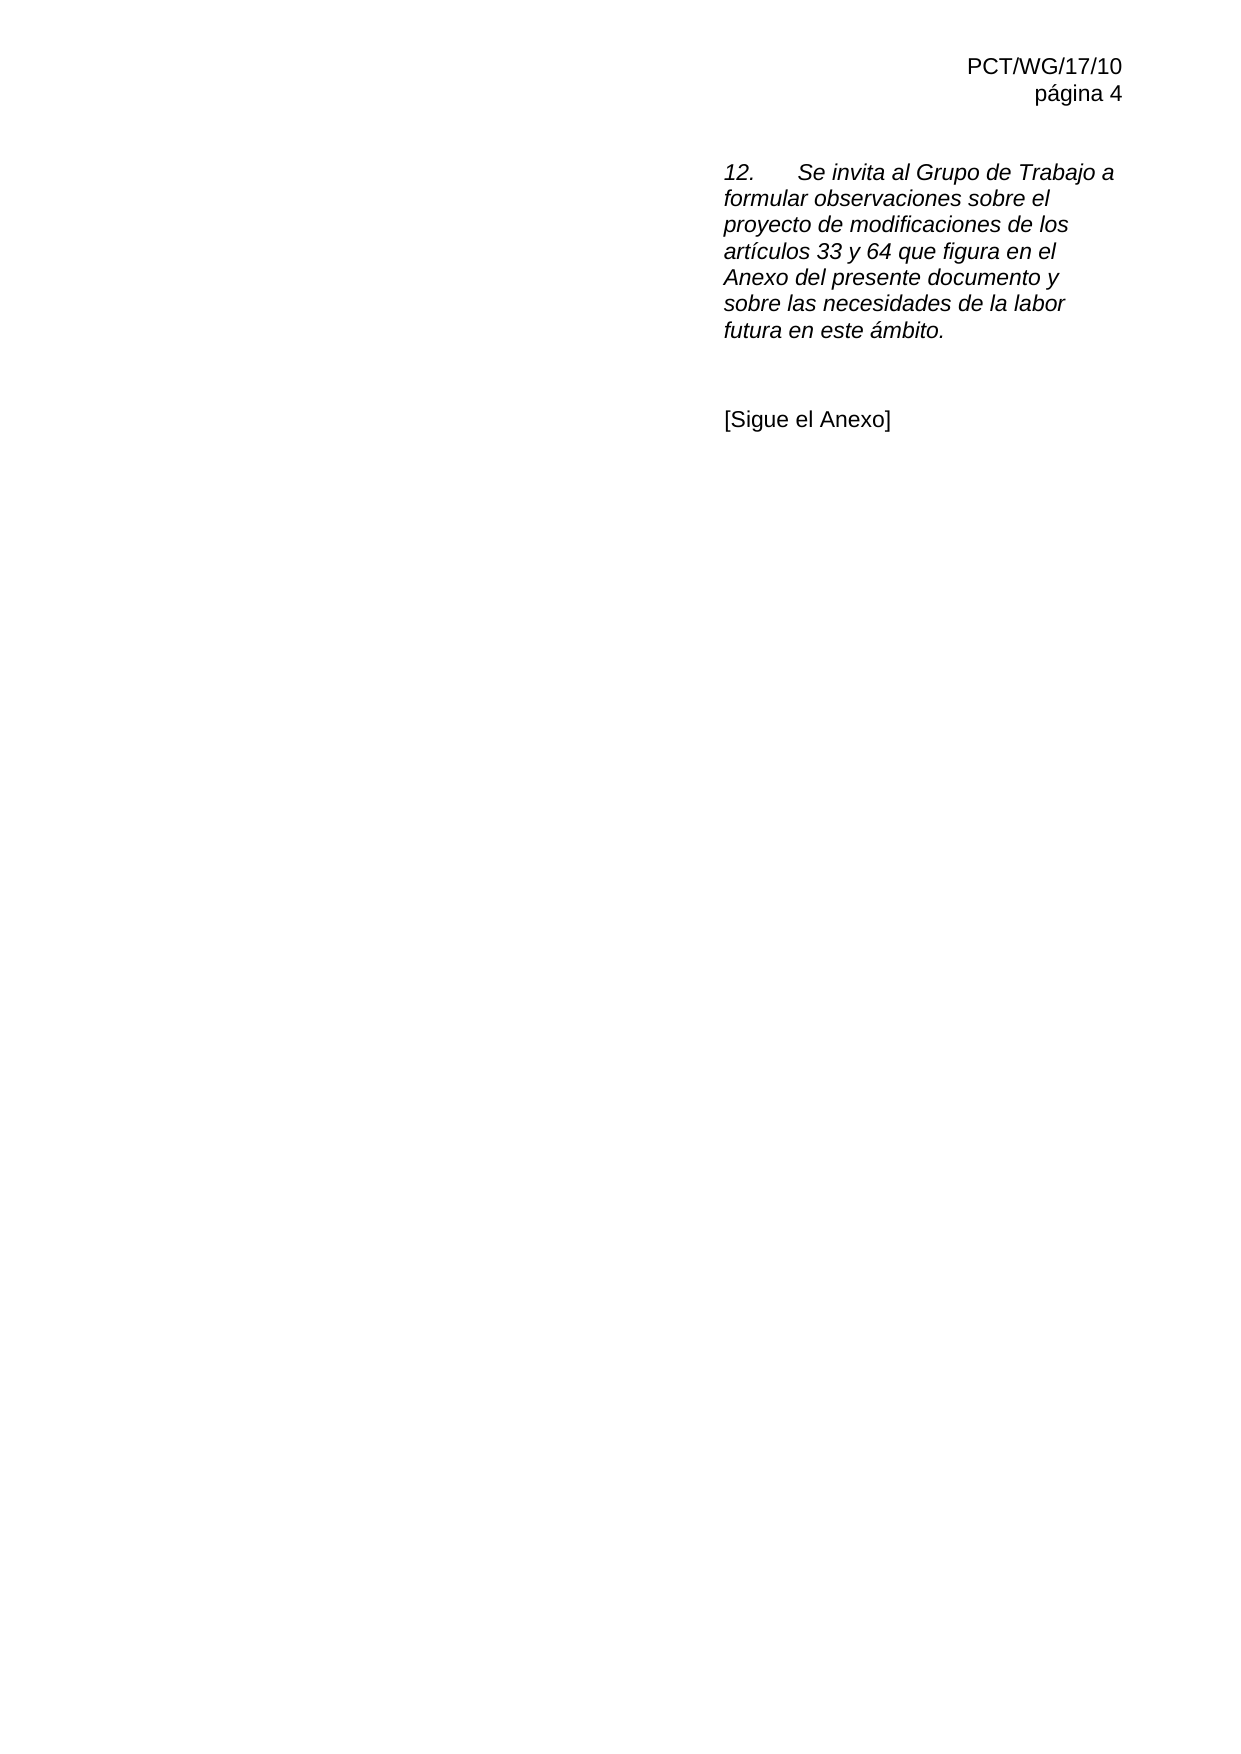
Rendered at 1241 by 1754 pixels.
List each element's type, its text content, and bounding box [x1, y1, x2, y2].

text [Sigue el Anexo] [724, 406, 1122, 432]
text Se invita al Grupo de Trabajo a formular observaciones sobre el proyecto de modificaciones de los artículos 33 y 64 que figura en el Anexo del presente documento y sobre las necesidades de la labor futura en este ámbito. [723, 158, 1122, 343]
